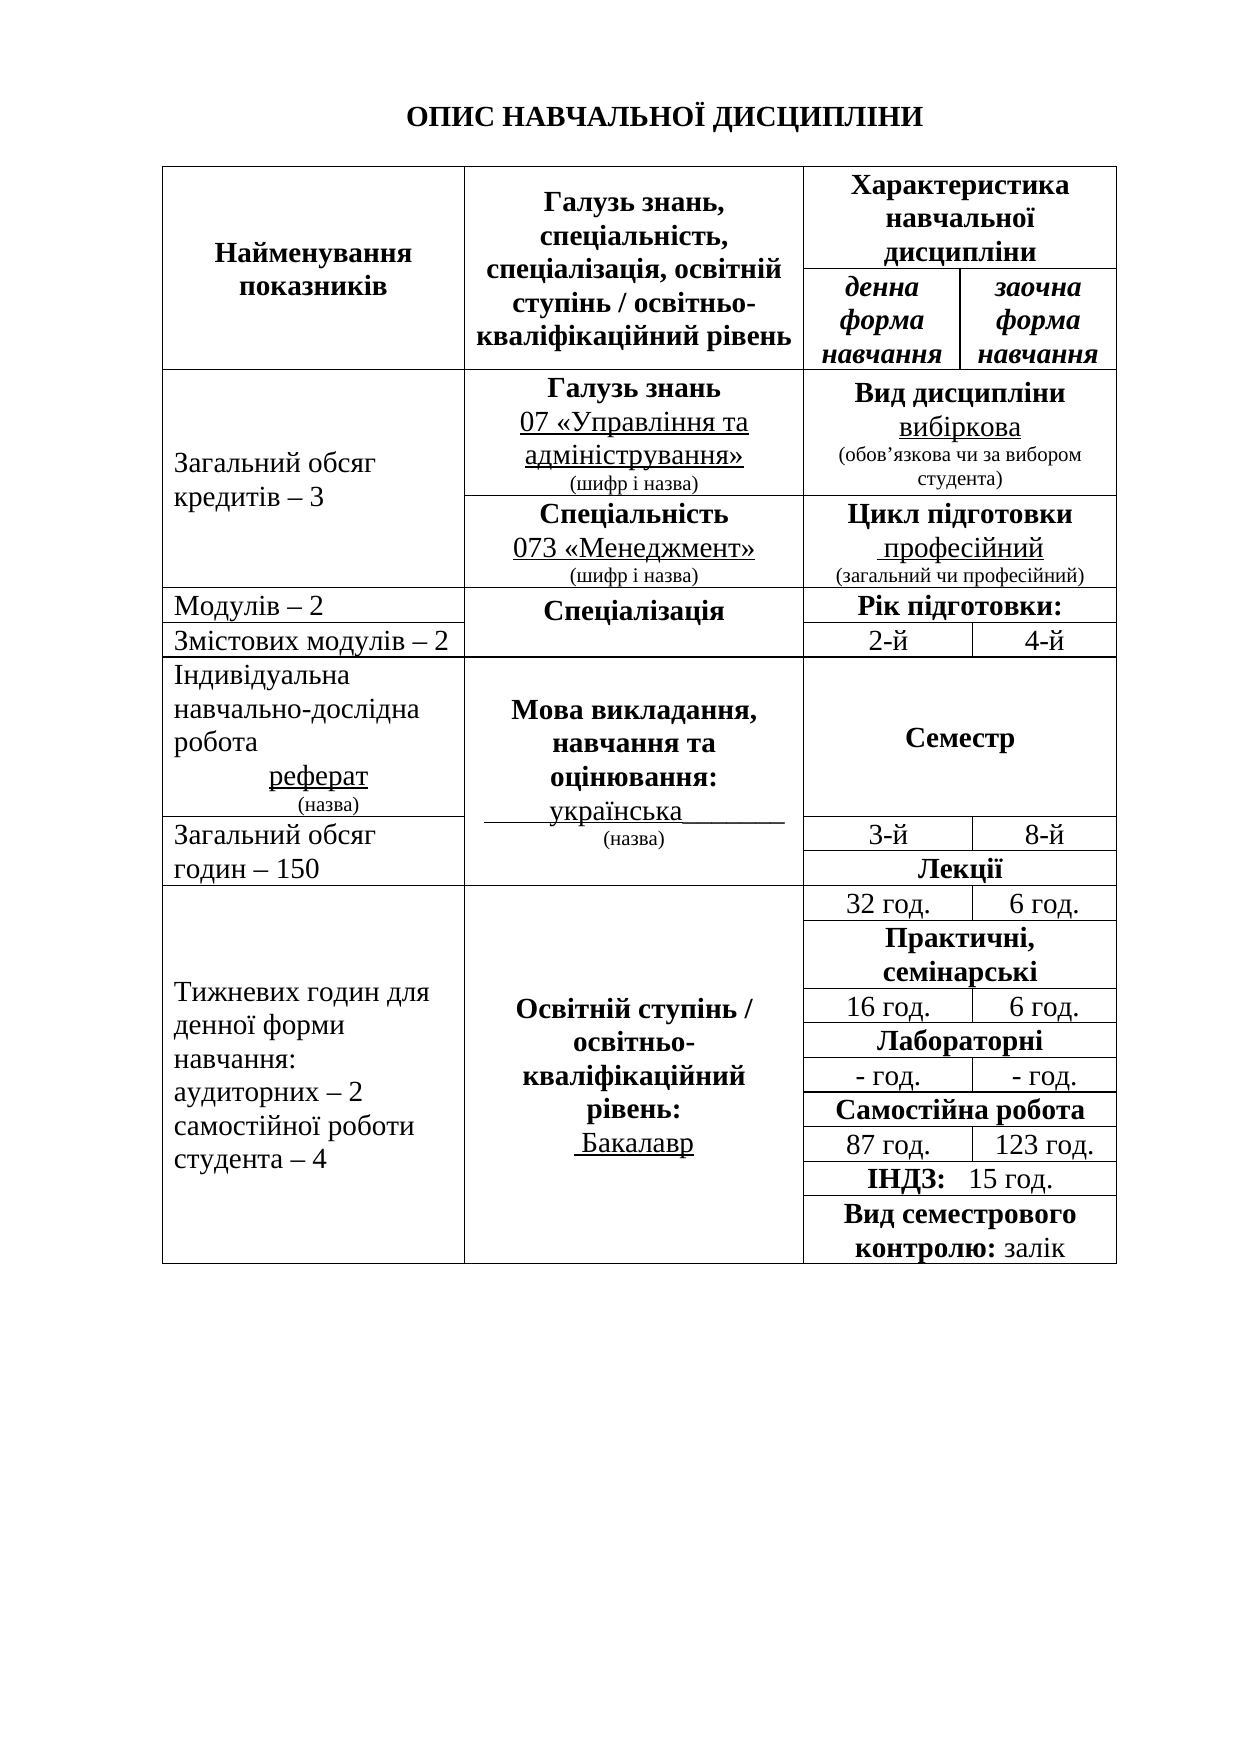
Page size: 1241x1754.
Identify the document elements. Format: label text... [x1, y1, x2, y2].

table_cell Спеціальність 073 «Менеджмент» (шифр і назва) [465, 496, 803, 587]
table_cell Семестр [804, 658, 1116, 816]
table_cell Самостійна робота [804, 1093, 1116, 1126]
table_cell - год. [973, 1058, 1116, 1091]
table_cell 6 год. [973, 989, 1116, 1022]
table_cell Галузь знань 07 «Управління та адміністрування» (шифр і назва) [465, 370, 803, 495]
table_cell Змістових модулів – 2 [163, 623, 464, 656]
table_cell Спеціалізація [465, 588, 803, 656]
table_cell 4-й [973, 623, 1116, 656]
table_cell 16 год. [804, 989, 972, 1022]
table_cell Вид семестрового контролю: залік [804, 1196, 1116, 1263]
table_cell Рік підготовки: [804, 588, 1116, 622]
table_cell Загальний обсяг кредитів – 3 [163, 370, 464, 587]
table_cell ІНДЗ: 15 год. [804, 1162, 1116, 1195]
text ОПИС НАВЧАЛЬНОЇ ДИСЦИПЛІНИ [148, 99, 1181, 132]
table_cell 87 год. [804, 1127, 972, 1161]
table_cell 6 год. [973, 886, 1116, 919]
table_cell - год. [804, 1058, 972, 1091]
table_cell 8-й [973, 817, 1116, 850]
table_cell 32 год. [804, 886, 972, 919]
table_cell Практичні, семінарські [804, 921, 1116, 988]
table_header Характеристика навчальної дисципліни [804, 167, 1116, 268]
table_cell Вид дисципліни вибіркова (обов’язкова чи за вибором студента) [804, 370, 1116, 495]
table_cell 3-й [804, 817, 972, 850]
table_header Найменування показників [163, 167, 464, 369]
table_cell 2-й [804, 623, 972, 656]
table_cell заочна форма навчання [961, 269, 1116, 369]
table_cell денна форма навчання [804, 269, 959, 369]
table_cell Лабораторні [804, 1023, 1116, 1057]
table_cell Модулів – 2 [163, 588, 464, 622]
table_cell Індивідуальна навчально-дослідна робота реферат (назва) [163, 658, 464, 816]
table_cell Освітній ступінь / освітньо-кваліфікаційний рівень: Бакалавр [465, 886, 803, 1263]
table_cell Загальний обсяг годин – 150 [163, 817, 464, 885]
table_header Галузь знань, спеціальність, спеціалізація, освітній ступінь / освітньо-кваліфікаційний рівень [465, 167, 803, 369]
table_cell Тижневих годин для денної форми навчання: аудиторних – 2 самостійної роботи студента – 4 [163, 886, 464, 1263]
table_cell Мова викладання, навчання та оцінювання: українська_______ (назва) [465, 658, 803, 885]
table_cell Цикл підготовки професійний (загальний чи професійний) [804, 496, 1116, 587]
table_cell 123 год. [973, 1127, 1116, 1161]
table_cell Лекції [804, 851, 1116, 885]
